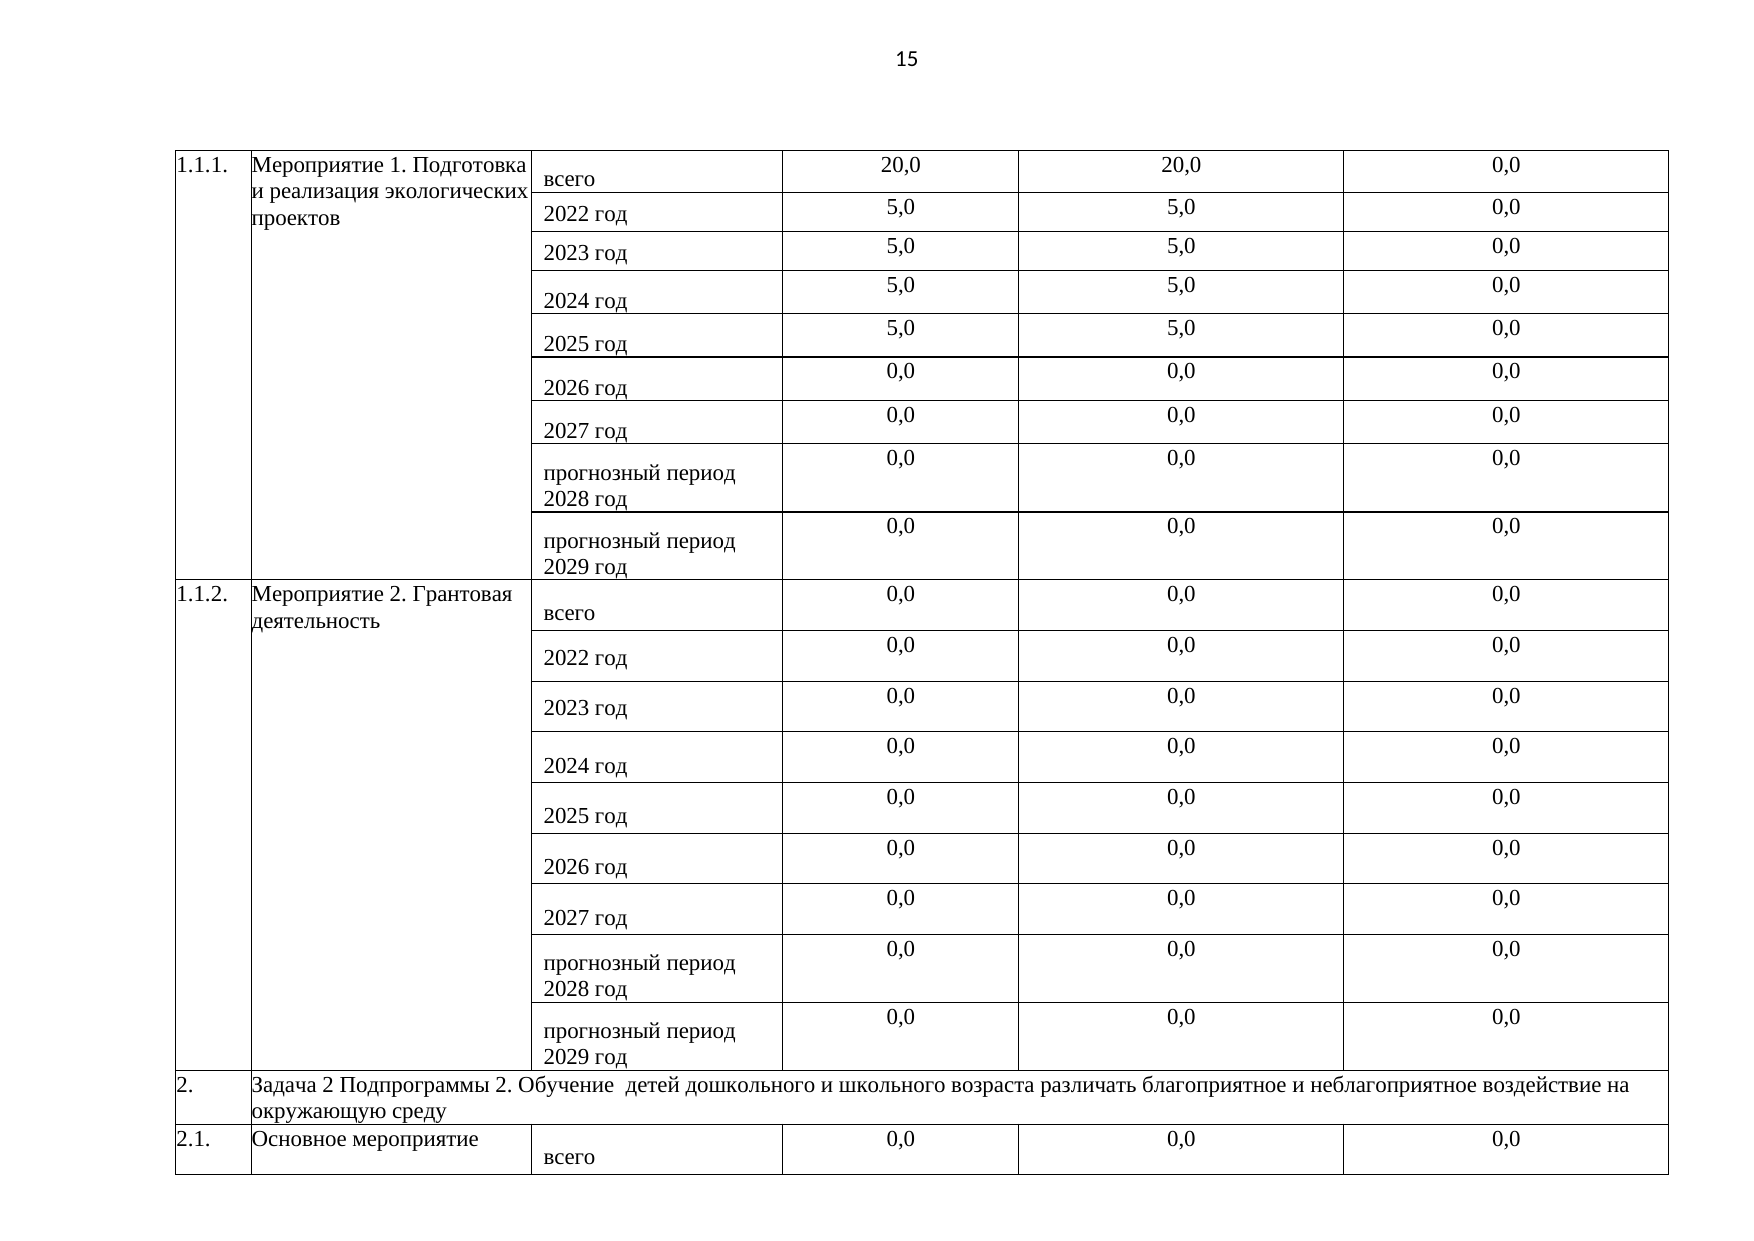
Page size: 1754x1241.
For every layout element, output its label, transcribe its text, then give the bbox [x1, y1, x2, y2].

table_cell 0,0 [1019, 631, 1343, 681]
table_cell 0,0 [1344, 513, 1668, 579]
table_cell 0,0 [1019, 884, 1343, 934]
table_cell 1.1.2. [176, 580, 251, 1070]
table_cell 0,0 [1344, 682, 1668, 731]
table_cell 0,0 [1344, 232, 1668, 269]
table_cell 2023 год [532, 682, 782, 731]
table_cell 2.1. [176, 1125, 251, 1174]
table_cell 0,0 [1019, 682, 1343, 731]
table_cell 0,0 [783, 1125, 1018, 1174]
table_cell всего [532, 580, 782, 630]
table_cell 0,0 [1019, 732, 1343, 782]
table_cell 0,0 [1344, 444, 1668, 511]
table_cell 20,0 [783, 151, 1018, 192]
table_cell 0,0 [1344, 1003, 1668, 1070]
table_cell 0,0 [783, 580, 1018, 630]
table_cell 0,0 [1019, 580, 1343, 630]
table_cell 0,0 [1344, 834, 1668, 883]
table_cell 0,0 [783, 444, 1018, 511]
table_cell 0,0 [1344, 1125, 1668, 1174]
table_cell 0,0 [1344, 783, 1668, 832]
table_cell 2027 год [532, 884, 782, 934]
table_cell 20,0 [1019, 151, 1343, 192]
table_cell 5,0 [783, 193, 1018, 231]
table_cell 0,0 [1019, 834, 1343, 883]
table_cell 2024 год [532, 732, 782, 782]
table_cell прогнозный период 2028 год [532, 935, 782, 1002]
table_cell 0,0 [783, 682, 1018, 731]
table_cell 0,0 [1019, 444, 1343, 511]
table_cell 0,0 [783, 834, 1018, 883]
table_cell 2027 год [532, 401, 782, 443]
table_cell прогнозный период 2029 год [532, 513, 782, 579]
table_cell Мероприятие 2. Грантовая деятельность [252, 580, 531, 1070]
table_cell 2025 год [532, 314, 782, 356]
table_cell прогнозный период 2028 год [532, 444, 782, 511]
table_cell 2026 год [532, 834, 782, 883]
table_cell 0,0 [1019, 1003, 1343, 1070]
table_cell 2025 год [532, 783, 782, 832]
table_cell 2024 год [532, 271, 782, 313]
table_cell Задача 2 Подпрограммы 2. Обучение детей дошкольного и школьного возраста различать благоприятное и неблагоприятное воздействие на окружающую среду [252, 1071, 1668, 1123]
table_cell 5,0 [783, 232, 1018, 269]
table_cell 0,0 [1344, 151, 1668, 192]
table_cell Мероприятие 1. Подготовка и реализация экологических проектов [252, 151, 531, 579]
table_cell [252, 1125, 531, 1174]
table_cell 0,0 [1344, 732, 1668, 782]
table_cell 0,0 [1344, 401, 1668, 443]
table_cell 5,0 [783, 314, 1018, 356]
table_cell всего [532, 1125, 782, 1174]
table_cell 2022 год [532, 193, 782, 231]
table_cell 0,0 [1344, 193, 1668, 231]
table_cell 0,0 [1344, 580, 1668, 630]
table_cell 5,0 [1019, 314, 1343, 356]
table_cell 2. [176, 1071, 251, 1123]
table_cell 0,0 [783, 631, 1018, 681]
table_cell 0,0 [1344, 271, 1668, 313]
table_cell 2026 год [532, 358, 782, 400]
table_cell всего [532, 151, 782, 192]
table_cell 0,0 [1019, 358, 1343, 400]
table_cell 0,0 [783, 783, 1018, 832]
table_cell 0,0 [1019, 513, 1343, 579]
table_cell 5,0 [1019, 271, 1343, 313]
table_cell 5,0 [1019, 232, 1343, 269]
table_cell 0,0 [1019, 935, 1343, 1002]
table_cell 0,0 [783, 935, 1018, 1002]
table_cell 0,0 [783, 513, 1018, 579]
table_cell 0,0 [1344, 631, 1668, 681]
table_cell прогнозный период 2029 год [532, 1003, 782, 1070]
table_cell 0,0 [1344, 358, 1668, 400]
table_cell 2023 год [532, 232, 782, 269]
table_cell 0,0 [783, 401, 1018, 443]
table_cell 5,0 [1019, 193, 1343, 231]
table_cell 1.1.1. [176, 151, 251, 579]
table_cell 0,0 [1019, 1125, 1343, 1174]
table_cell 0,0 [783, 358, 1018, 400]
table_cell 0,0 [1344, 884, 1668, 934]
table_cell 0,0 [1019, 783, 1343, 832]
table_cell 5,0 [783, 271, 1018, 313]
table_cell 0,0 [783, 884, 1018, 934]
table_cell 0,0 [1344, 314, 1668, 356]
table_cell 0,0 [1019, 401, 1343, 443]
table_cell 0,0 [783, 1003, 1018, 1070]
table_cell 0,0 [783, 732, 1018, 782]
table_cell 0,0 [1344, 935, 1668, 1002]
table_cell 2022 год [532, 631, 782, 681]
